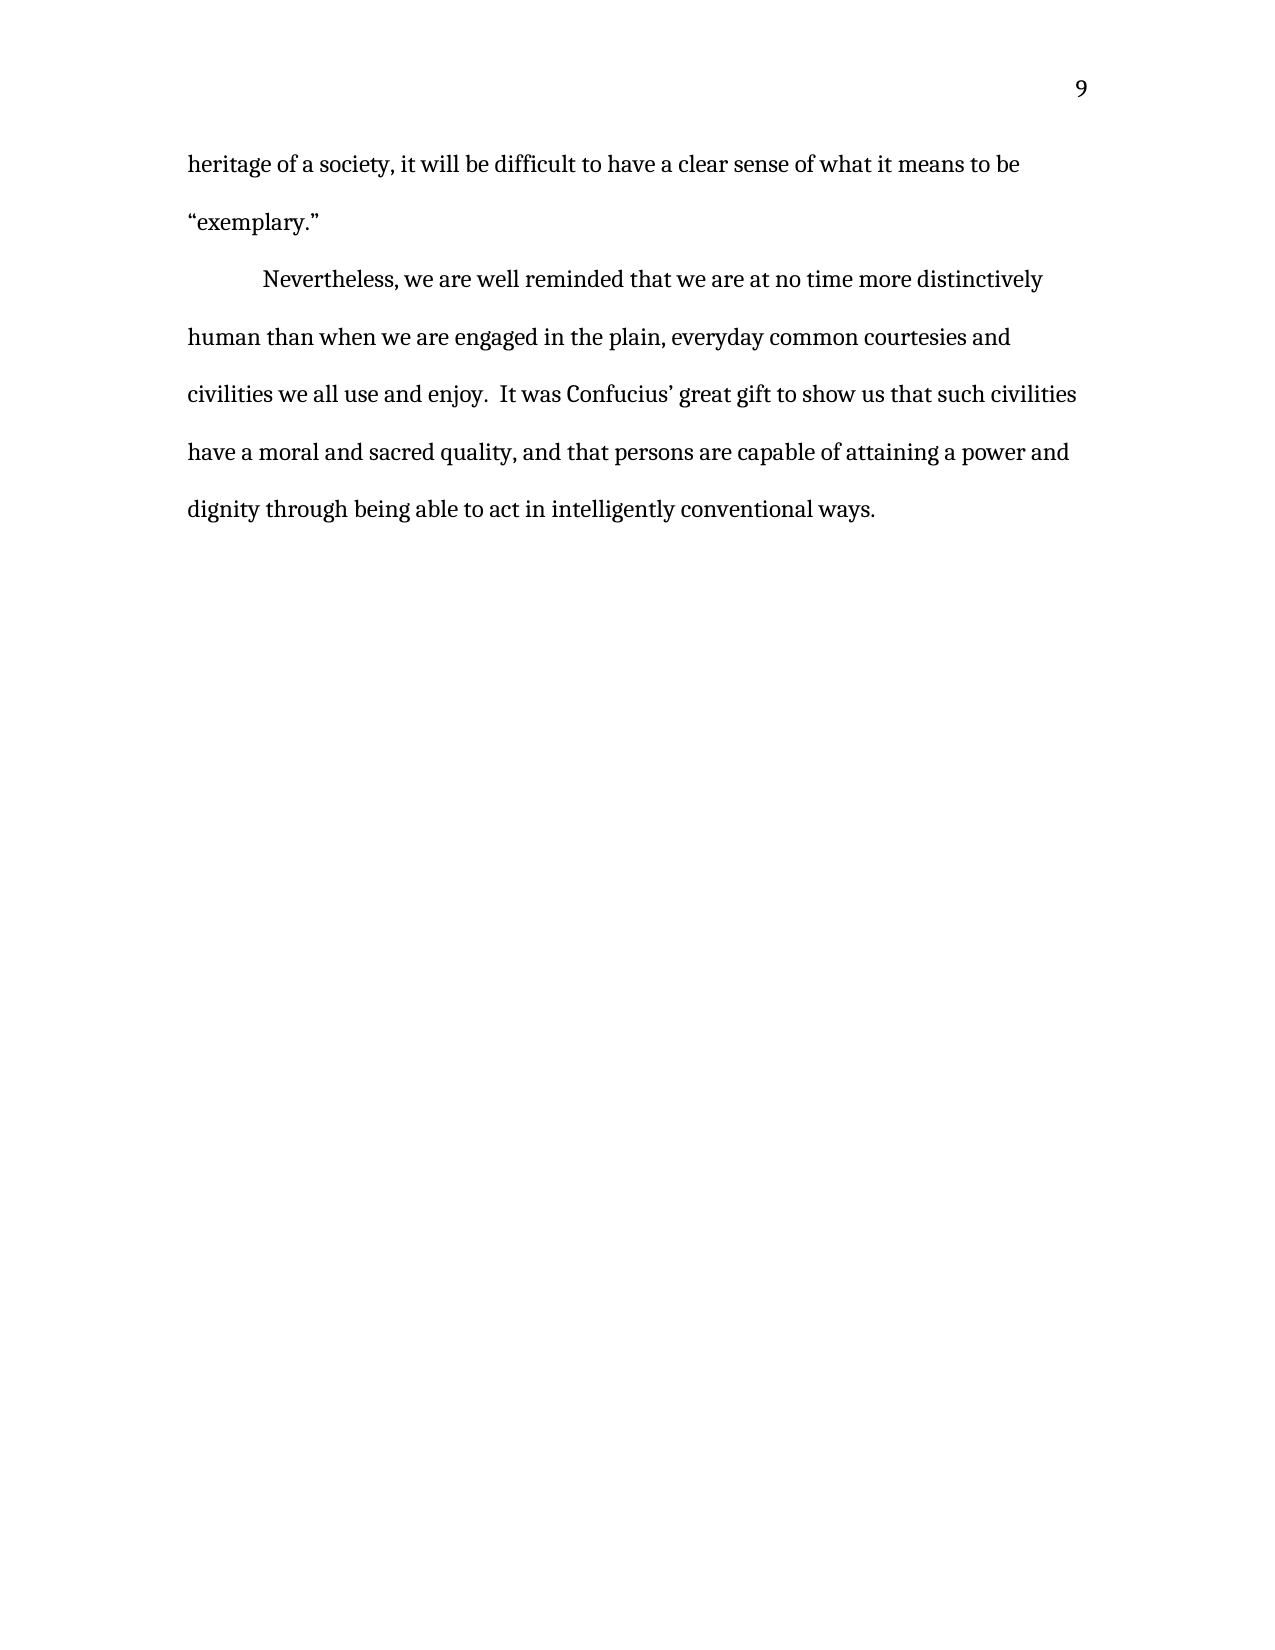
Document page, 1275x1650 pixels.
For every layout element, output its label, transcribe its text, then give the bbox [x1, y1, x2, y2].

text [187, 150, 1087, 236]
text Nevertheless, we are well reminded that we are at no time more distinctively human than when we are engaged in the plain, everyday common courtesies and civilities we all use and enjoy. It was Confucius’ great gift to show us that such civilities have a moral and sacred quality, and that persons are capable of attaining a power and dignity through being able to act in intelligently conventional ways. [187, 265, 1087, 524]
